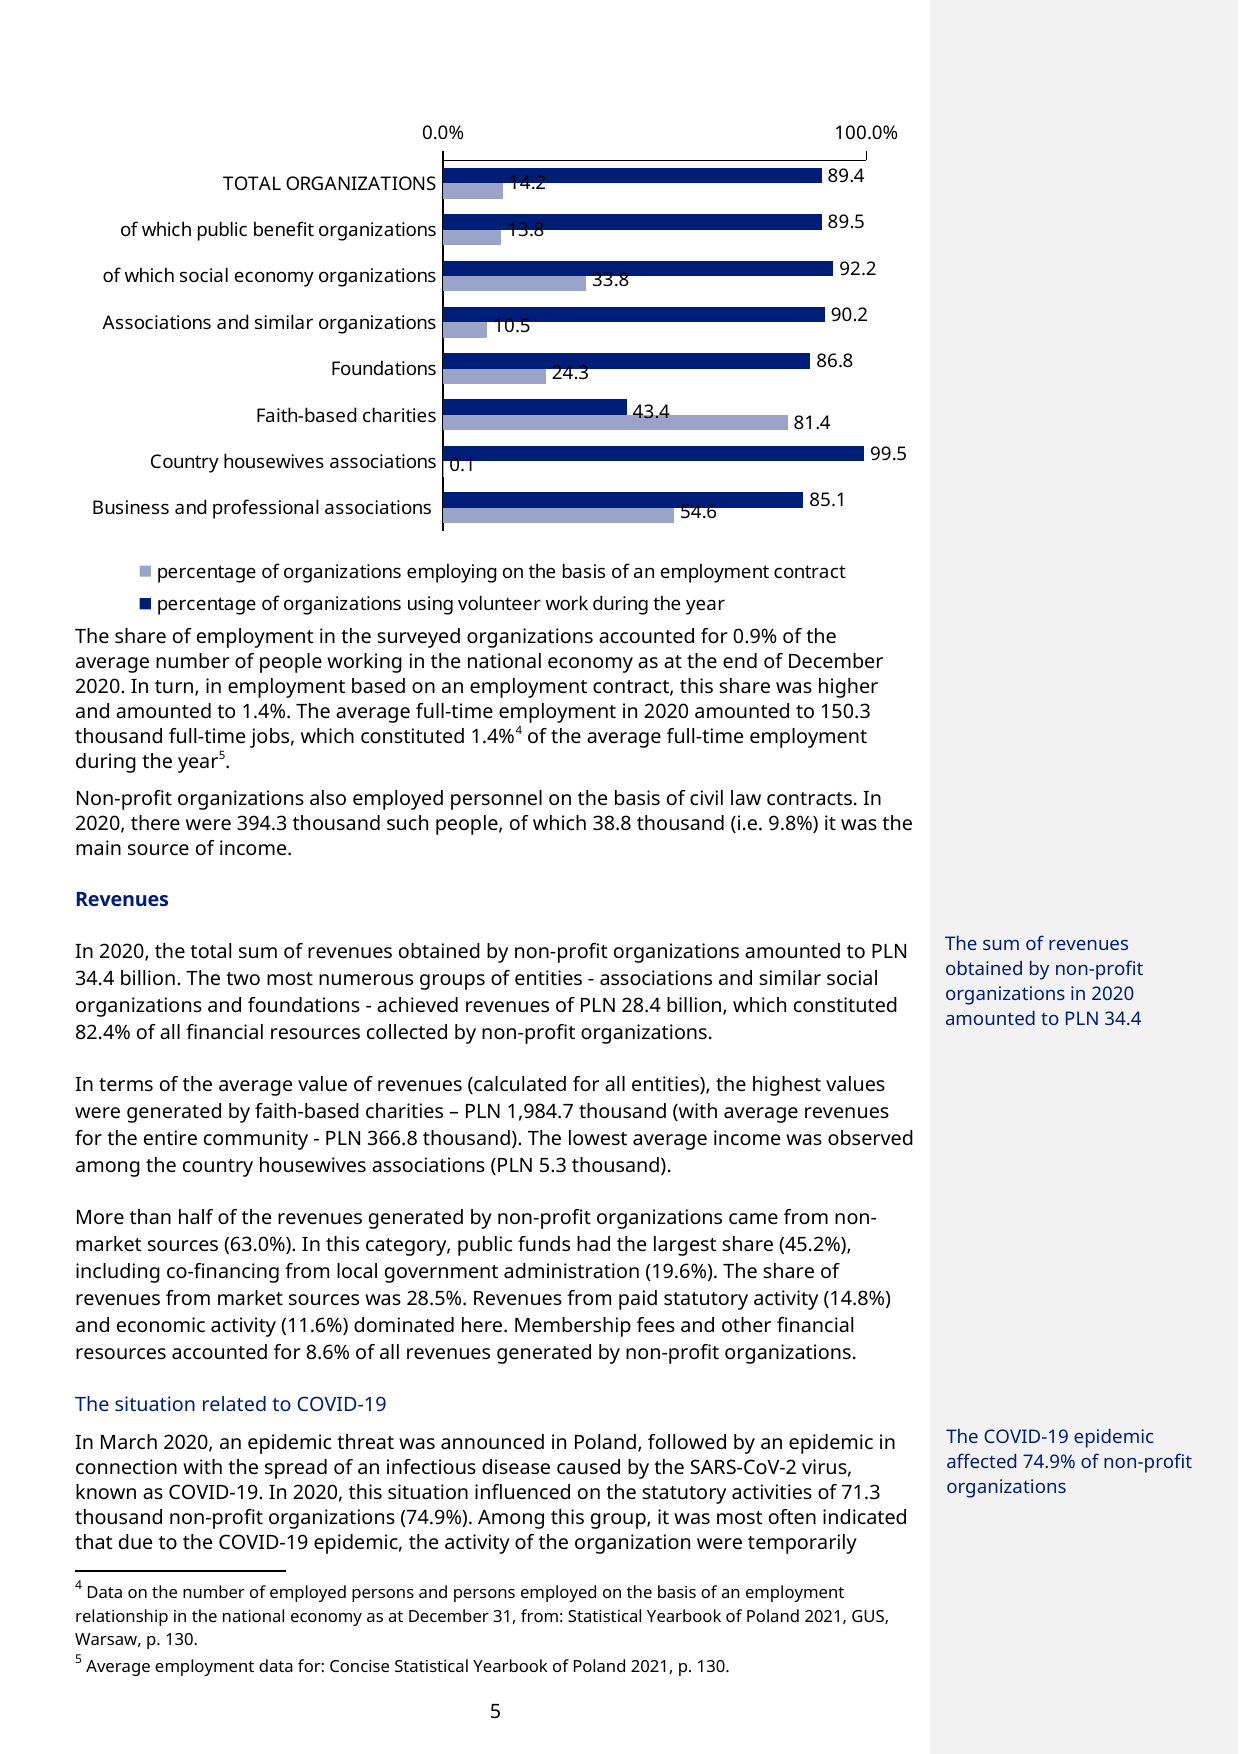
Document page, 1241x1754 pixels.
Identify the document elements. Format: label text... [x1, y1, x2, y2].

text Non-profit organizations also employed personnel on the basis of civil law contracts. In 2020, there were 394.3 thousand such people, of which 38.8 thousand (i.e. 9.8%) it was the main source of income. [75, 786, 915, 861]
text The share of employment in the surveyed organizations accounted for 0.9% of the average number of people working in the national economy as at the end of December 2020. In turn, in employment based on an employment contract, this share was higher and amounted to 1.4%. The average full-time employment in 2020 amounted to 150.3 thousand full-time jobs, which constituted 1.4% of the average full-time employment during the year. [75, 623, 915, 773]
subtitle In terms of the average value of revenues (calculated for all entities), the highest values ​​were generated by faith-based charities – PLN 1,984.7 thousand (with average revenues for the entire community - PLN 366.8 thousand). The lowest average income was observed among the country housewives associations (PLN 5.3 thousand). [75, 1071, 915, 1178]
subtitle In 2020, the total sum of revenues obtained by non-profit organizations amounted to PLN 34.4 billion. The two most numerous groups of entities - associations and similar social organizations and foundations - achieved revenues of PLN 28.4 billion, which constituted 82.4% of all financial resources collected by non-profit organizations. [75, 938, 915, 1046]
subtitle Revenues [75, 886, 915, 913]
subtitle The situation related to COVID-19 [75, 1390, 915, 1417]
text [75, 1430, 915, 1555]
subtitle More than half of the revenues generated by non-profit organizations came from non-market sources (63.0%). In this category, public funds had the largest share (45.2%), including co-financing from local government administration (19.6%). The share of revenues from market sources was 28.5%. Revenues from paid statutory activity (14.8%) and economic activity (11.6%) dominated here. Membership fees and other financial resources accounted for 8.6% of all revenues generated by non-profit organizations. [75, 1203, 915, 1365]
